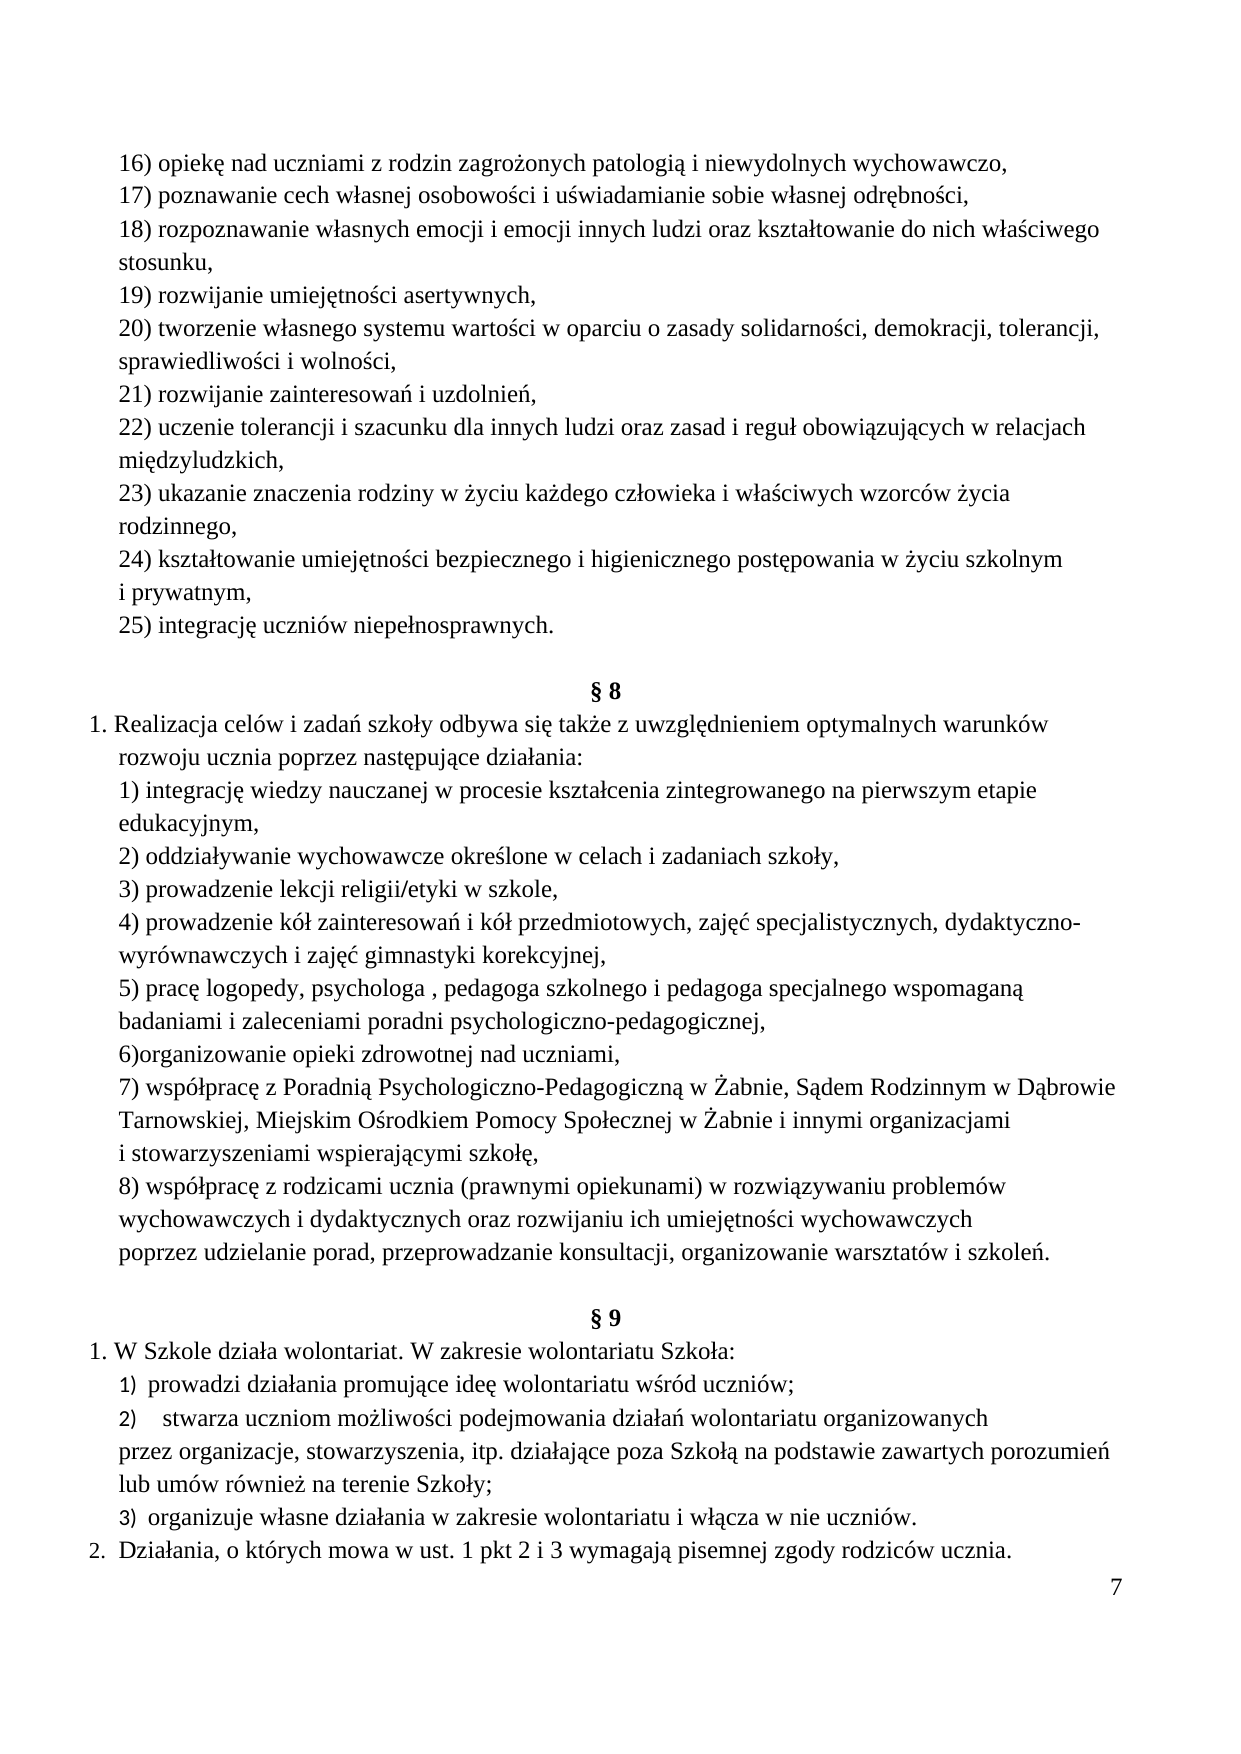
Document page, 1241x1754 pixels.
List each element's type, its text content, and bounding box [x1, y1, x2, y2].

text 6)organizowanie opieki zdrowotnej nad uczniami, [118, 1039, 1122, 1068]
text § 9 [89, 1303, 1122, 1332]
text 23) ukazanie znaczenia rodziny w życiu każdego człowieka i właściwych wzorców życia rodzinnego, [118, 478, 1122, 539]
text 1. W Szkole działa wolontariat. W zakresie wolontariatu Szkoła: [89, 1336, 1122, 1365]
text i prywatnym, [118, 577, 1122, 606]
list prowadzi działania promujące ideę wolontariatu wśród uczniów; [118, 1369, 1122, 1398]
text 8) współpracę z rodzicami ucznia (prawnymi opiekunami) w rozwiązywaniu problemów wychowawczych i dydaktycznych oraz rozwijaniu ich umiejętności wychowawczych poprzez udzielanie porad, przeprowadzanie konsultacji, organizowanie warsztatów i szkoleń. [118, 1171, 1122, 1266]
text 25) integrację uczniów niepełnosprawnych. [118, 610, 1122, 639]
text 1) integrację wiedzy nauczanej w procesie kształcenia zintegrowanego na pierwszym etapie edukacyjnym, [118, 775, 1122, 837]
text 5) pracę logopedy, psychologa , pedagoga szkolnego i pedagoga specjalnego wspomaganą badaniami i zaleceniami poradni psychologiczno-pedagogicznej, [118, 973, 1122, 1035]
text 17) poznawanie cech własnej osobowości i uświadamianie sobie własnej odrębności, [118, 181, 1122, 209]
text 1. Realizacja celów i zadań szkoły odbywa się także z uwzględnieniem optymalnych warunków rozwoju ucznia poprzez następujące działania: [89, 709, 1122, 771]
text 7) współpracę z Poradnią Psychologiczno-Pedagogiczną w Żabnie, Sądem Rodzinnym w Dąbrowie Tarnowskiej, Miejskim Ośrodkiem Pomocy Społecznej w Żabnie i innymi organizacjami i stowarzyszeniami wspierającymi szkołę, [118, 1072, 1122, 1167]
text 18) rozpoznawanie własnych emocji i emocji innych ludzi oraz kształtowanie do nich właściwego stosunku, [118, 214, 1122, 275]
list Działania, o których mowa w ust. 1 pkt 2 i 3 wymagają pisemnej zgody rodziców ucznia. [89, 1535, 1122, 1564]
text 16) opiekę nad uczniami z rodzin zagrożonych patologią i niewydolnych wychowawczo, [118, 148, 1122, 176]
list organizuje własne działania w zakresie wolontariatu i włącza w nie uczniów. [118, 1502, 1122, 1531]
text 24) kształtowanie umiejętności bezpiecznego i higienicznego postępowania w życiu szkolnym [118, 544, 1122, 573]
text 3) prowadzenie lekcji religii/etyki w szkole, [118, 874, 1122, 903]
text 22) uczenie tolerancji i szacunku dla innych ludzi oraz zasad i reguł obowiązujących w relacjach międzyludzkich, [118, 412, 1122, 473]
text 21) rozwijanie zainteresowań i uzdolnień, [118, 379, 1122, 407]
text 20) tworzenie własnego systemu wartości w oparciu o zasady solidarności, demokracji, tolerancji, sprawiedliwości i wolności, [118, 313, 1122, 374]
text § 8 [89, 676, 1122, 705]
text 19) rozwijanie umiejętności asertywnych, [118, 280, 1122, 308]
text 4) prowadzenie kół zainteresowań i kół przedmiotowych, zajęć specjalistycznych, dydaktyczno-wyrównawczych i zajęć gimnastyki korekcyjnej, [118, 907, 1122, 969]
text 2) oddziaływanie wychowawcze określone w celach i zadaniach szkoły, [118, 841, 1122, 870]
list stwarza uczniom możliwości podejmowania działań wolontariatu organizowanych przez organizacje, stowarzyszenia, itp. działające poza Szkołą na podstawie zawartych porozumień lub umów również na terenie Szkoły; [118, 1403, 1122, 1498]
